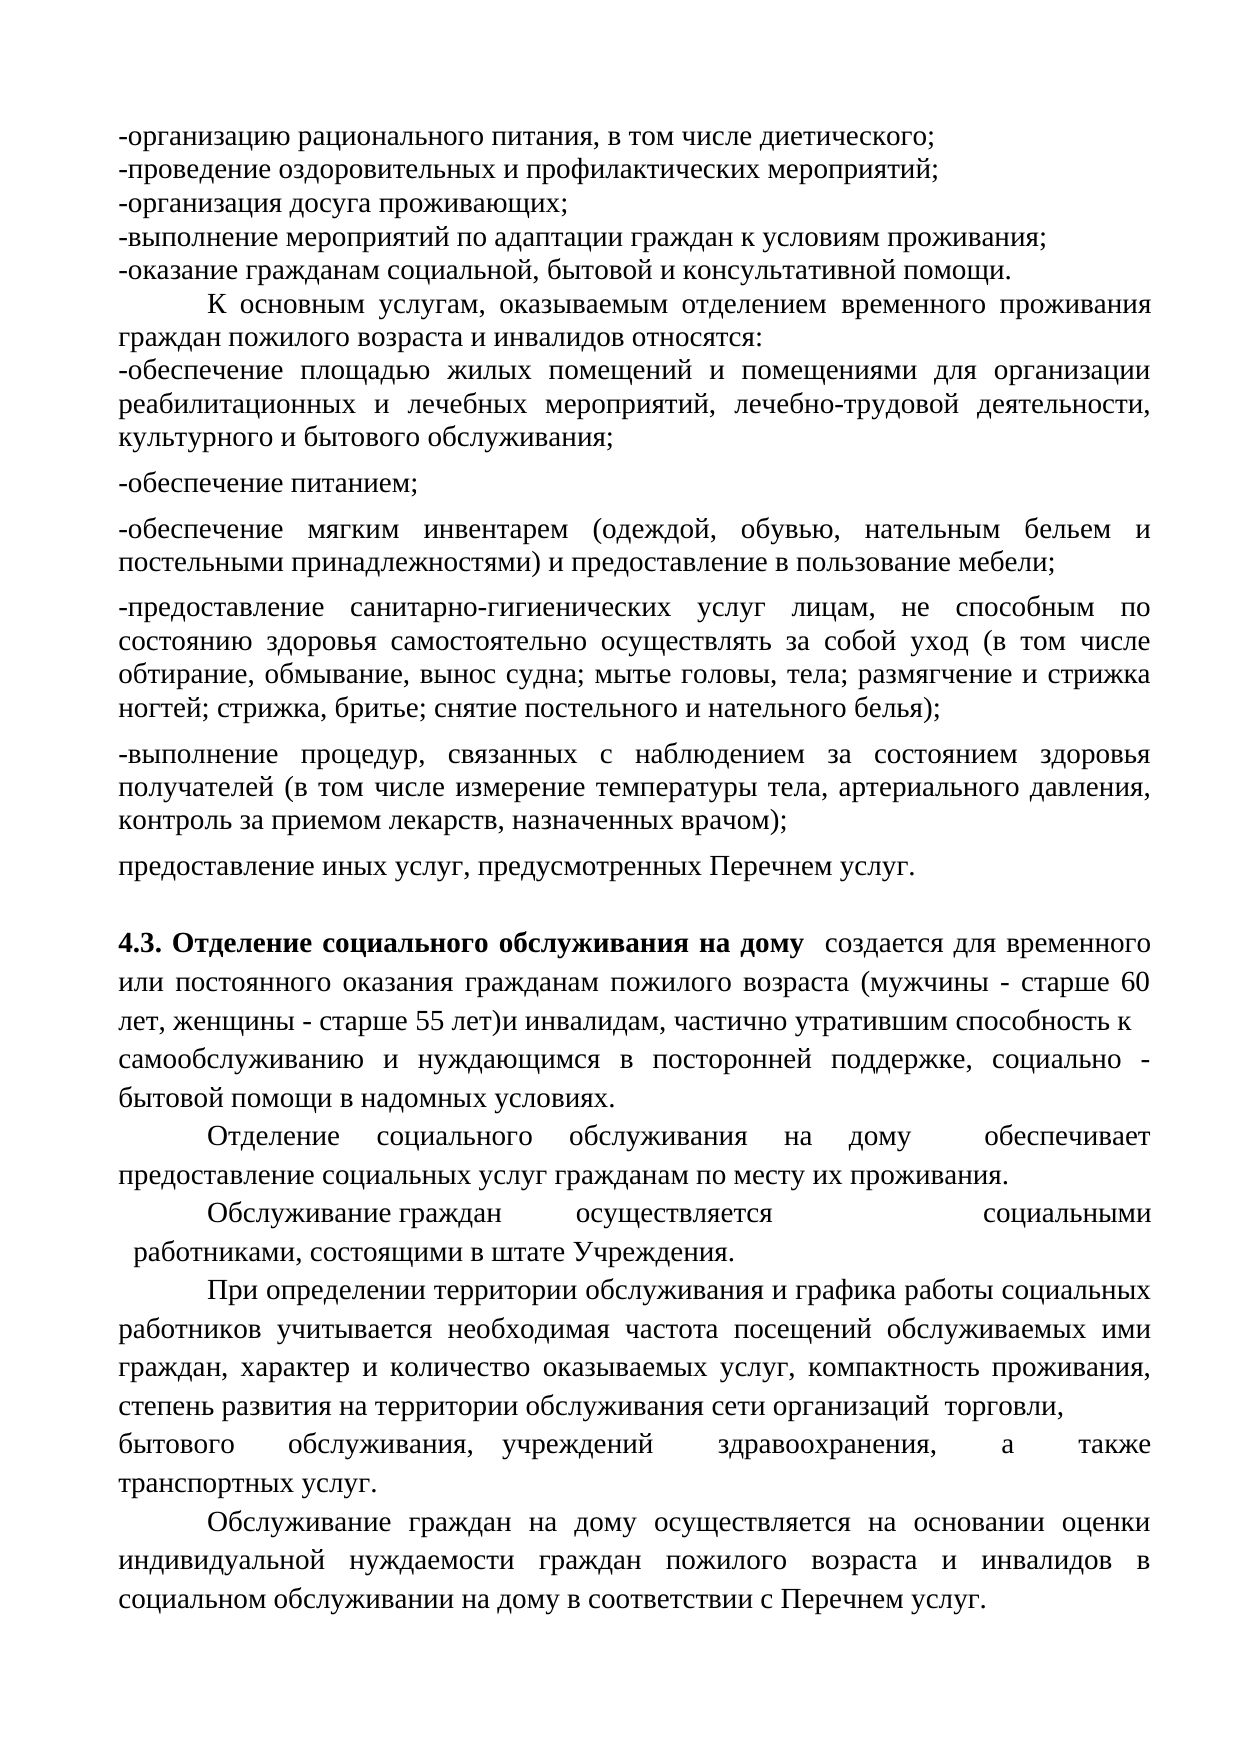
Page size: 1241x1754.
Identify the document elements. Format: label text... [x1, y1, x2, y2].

text -оказание гражданам социальной, бытовой и консультативной помощи. [118, 252, 1152, 286]
text самообслуживанию и нуждающимся в посторонней поддержке, социально - бытовой помощи в надомных условиях. [118, 1041, 1152, 1113]
text Обслуживание граждан осуществляется социальными работниками, состоящими в штате Учреждения. [118, 1195, 1152, 1267]
text -обеспечение площадью жилых помещений и помещениями для организации реабилитационных и лечебных мероприятий, лечебно-трудовой деятельности, культурного и бытового обслуживания; [118, 353, 1152, 453]
text 4.3. Отделение социального обслуживания на дому создается для временного или постоянного оказания гражданам пожилого возраста (мужчины - старше 60 лет, женщины - старше 55 лет) и инвалидам, частично утратившим способность к [118, 926, 1152, 1036]
text -предоставление санитарно-гигиенических услуг лицам, не способным по состоянию здоровья самостоятельно осуществлять за собой уход (в том числе обтирание, обмывание, вынос судна; мытье головы, тела; размягчение и стрижка ногтей; стрижка, бритье; снятие постельного и нательного белья); [118, 590, 1152, 724]
text Обслуживание граждан на дому осуществляется на основании оценки индивидуальной нуждаемости граждан пожилого возраста и инвалидов в социальном обслуживании на дому в соответствии с Перечнем услуг. [118, 1504, 1152, 1614]
text Отделение социального обслуживания на дому обеспечивает предоставление социальных услуг гражданам по месту их проживания. [118, 1118, 1152, 1190]
text -проведение оздоровительных и профилактических мероприятий; [118, 152, 1152, 185]
text -обеспечение мягким инвентарем (одеждой, обувью, нательным бельем и постельными принадлежностями) и предоставление в пользование мебели; [118, 512, 1152, 578]
text предоставление иных услуг, предусмотренных Перечнем услуг. [118, 848, 1152, 882]
text -организацию рационального питания, в том числе диетического; [118, 118, 1152, 152]
text К основным услугам, оказываемым отделением временного проживания граждан пожилого возраста и инвалидов относятся: [118, 286, 1152, 353]
text -обеспечение питанием; [118, 469, 1152, 499]
text При определении территории обслуживания и графика работы социальных работников учитывается необходимая частота посещений обслуживаемых ими граждан, характер и количество оказываемых услуг, компактность проживания, степень развития на территории обслуживания сети организаций торговли, бытового обслуживания, учреждений здравоохранения, а также транспортных услуг. [118, 1272, 1152, 1499]
text -организация досуга проживающих; [118, 185, 1152, 219]
text -выполнение мероприятий по адаптации граждан к условиям проживания; [118, 219, 1152, 252]
text -выполнение процедур, связанных с наблюдением за состоянием здоровья получателей (в том числе измерение температуры тела, артериального давления, контроль за приемом лекарств, назначенных врачом); [118, 737, 1152, 836]
